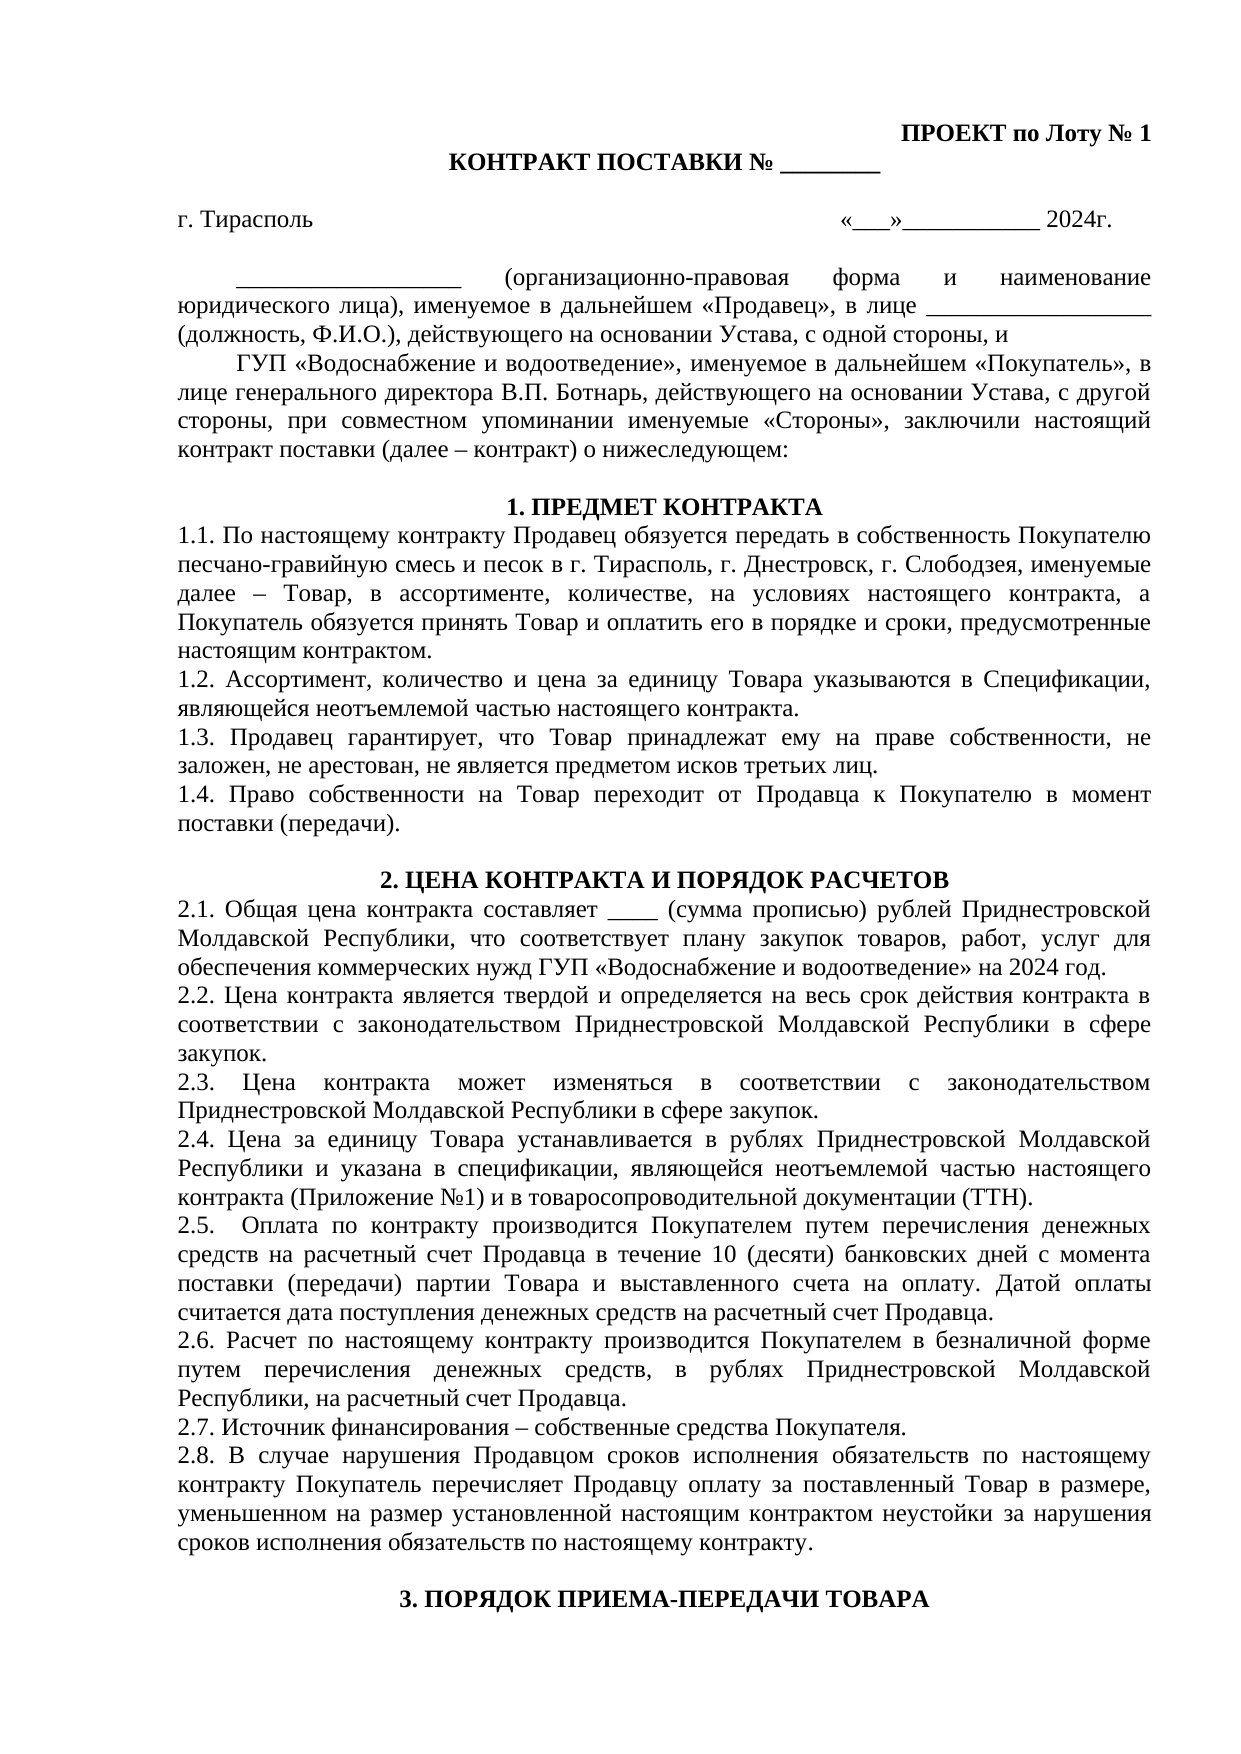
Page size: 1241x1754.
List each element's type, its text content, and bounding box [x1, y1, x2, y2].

text г. Тирасполь «___»___________ 2024г. [177, 204, 1152, 233]
text 2. ЦЕНА КОНТРАКТА И ПОРЯДОК РАСЧЕТОВ [177, 866, 1152, 894]
text 1.4. Право собственности на Товар переходит от Продавца к Покупателю в момент поставки (передачи). [177, 779, 1152, 837]
text 2.3. Цена контракта может изменяться в соответствии с законодательством Приднестровской Молдавской Республики в сфере закупок. [177, 1067, 1152, 1124]
text 2.4. Цена за единицу Товара устанавливается в рублях Приднестровской Молдавской Республики и указана в спецификации, являющейся неотъемлемой частью настоящего контракта (Приложение №1) и в товаросопроводительной документации (ТТН). [177, 1124, 1152, 1211]
text 2.7. Источник финансирования – собственные средства Покупателя. [177, 1412, 1152, 1441]
text ГУП «Водоснабжение и водоотведение», именуемое в дальнейшем «Покупатель», в лице генерального директора В.П. Ботнарь, действующего на основании Устава, с другой стороны, при совместном упоминании именуемые «Стороны», заключили настоящий контракт поставки (далее – контракт) о нижеследующем: [177, 348, 1152, 463]
text 1.2. Ассортимент, количество и цена за единицу Товара указываются в Спецификации, являющейся неотъемлемой частью настоящего контракта. [177, 664, 1152, 722]
text 1. ПРЕДМЕТ КОНТРАКТА [177, 492, 1152, 521]
text 1.1. По настоящему контракту Продавец обязуется передать в собственность Покупателю песчано-гравийную смесь и песок в г. Тирасполь, г. Днестровск, г. Слободзея, именуемые далее – Товар, в ассортименте, количестве, на условиях настоящего контракта, а Покупатель обязуется принять Товар и оплатить его в порядке и сроки, предусмотренные настоящим контрактом. [177, 521, 1152, 664]
text 2.8. В случае нарушения Продавцом сроков исполнения обязательств по настоящему контракту Покупатель перечисляет Продавцу оплату за поставленный Товар в размере, уменьшенном на размер установленной настоящим контрактом неустойки за нарушения сроков исполнения обязательств по настоящему контракту. [177, 1441, 1152, 1556]
text КОНТРАКТ ПОСТАВКИ № ________ [177, 147, 1152, 176]
text 2.6. Расчет по настоящему контракту производится Покупателем в безналичной форме путем перечисления денежных средств, в рублях Приднестровской Молдавской Республики, на расчетный счет Продавца. [177, 1326, 1152, 1412]
text 2.1. Общая цена контракта составляет ____ (сумма прописью) рублей Приднестровской Молдавской Республики, что соответствует плану закупок товаров, работ, услуг для обеспечения коммерческих нужд ГУП «Водоснабжение и водоотведение» на 2024 год. [177, 894, 1152, 981]
text __________________ (организационно-правовая форма и наименование юридического лица), именуемое в дальнейшем «Продавец», в лице __________________ (должность, Ф.И.О.), действующего на основании Устава, с одной стороны, и [177, 262, 1152, 348]
text 3. ПОРЯДОК ПРИЕМА-ПЕРЕДАЧИ ТОВАРА [177, 1584, 1152, 1613]
text 2.2. Цена контракта является твердой и определяется на весь срок действия контракта в соответствии с законодательством Приднестровской Молдавской Республики в сфере закупок. [177, 981, 1152, 1067]
text 2.5. Оплата по контракту производится Покупателем путем перечисления денежных средств на расчетный счет Продавца в течение 10 (десяти) банковских дней с момента поставки (передачи) партии Товара и выставленного счета на оплату. Датой оплаты считается дата поступления денежных средств на расчетный счет Продавца. [177, 1211, 1152, 1326]
text ПРОЕКТ по Лоту № 1 [177, 118, 1152, 147]
text 1.3. Продавец гарантирует, что Товар принадлежат ему на праве собственности, не заложен, не арестован, не является предметом исков третьих лиц. [177, 722, 1152, 779]
